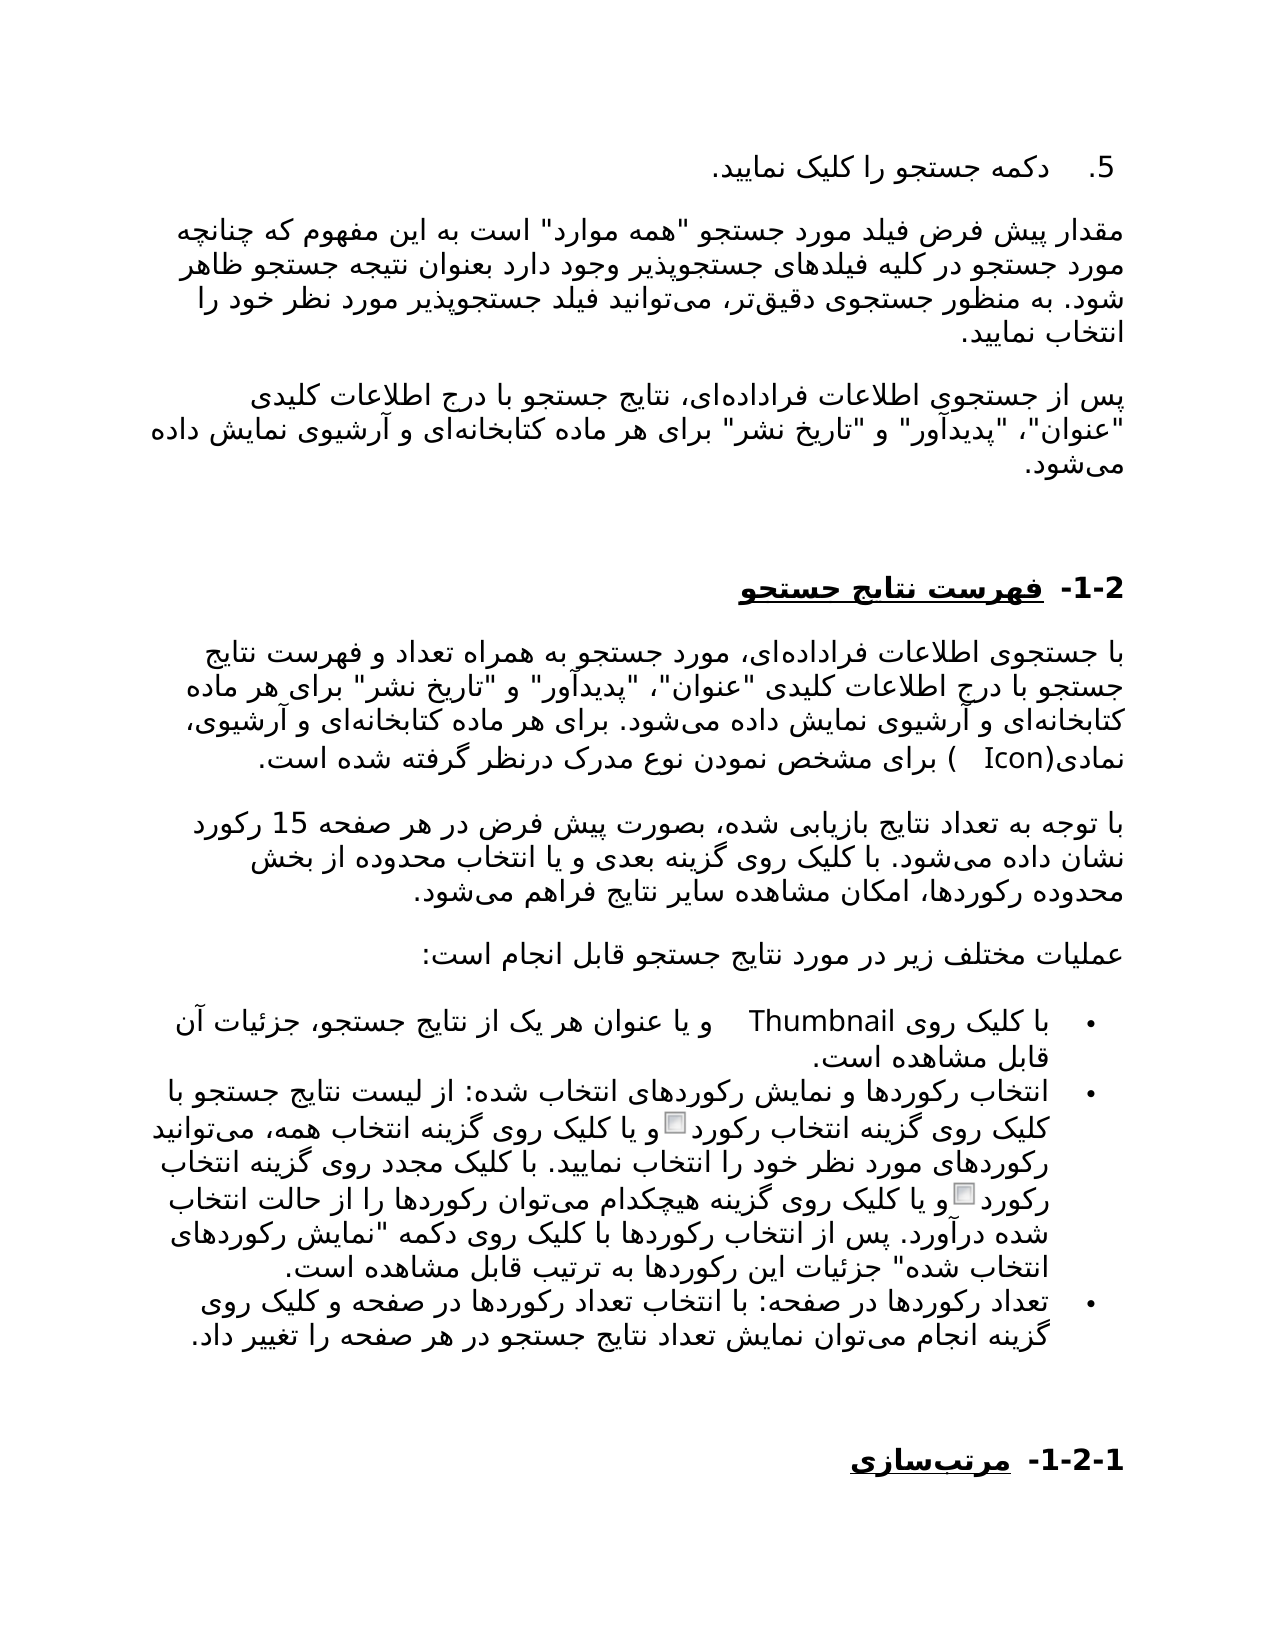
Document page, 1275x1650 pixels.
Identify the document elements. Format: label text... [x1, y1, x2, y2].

picture [660, 1107, 691, 1139]
list انتخاب رکوردها و نمایش رکوردهای انتخاب شده: از لیست نتایج جستجو با کلیک روی گزینه انتخاب رکوردو یا کلیک روی گزینه انتخاب همه، می‌توانید رکوردهای مورد نظر خود را انتخاب نمایید. با کلیک مجدد روی گزینه انتخاب رکوردو یا کلیک روی گزینه هیچکدام می‌توان رکوردها را از حالت انتخاب شده درآورد. پس از انتخاب رکوردها با کلیک روی دکمه "نمایش رکوردهای انتخاب شده" جزئیات این رکوردها به ترتیب قابل مشاهده است. [150, 1074, 1087, 1284]
text 1-2-1- مرتب‌سازی [150, 1444, 1125, 1478]
list با کلیک روی Thumbnail و یا عنوان هر یک از نتایج جستجو، جزئیات آن قابل مشاهده است. [150, 1000, 1087, 1074]
text عملیات مختلف زیر در مورد نتایج جستجو قابل انجام است: [150, 937, 1125, 971]
list دکمه جستجو را کلیک نمایید. [150, 150, 1087, 184]
text 1-2- فهرست نتایج جستجو [150, 572, 1125, 606]
picture [949, 1178, 980, 1210]
text پس از جستجوی اطلاعات فراداده‌ای، نتایج جستجو با درج اطلاعات کلیدی "عنوان"، "پدیدآور" و "تاریخ نشر" برای هر ماده کتابخانه‌ای و آرشیوی نمایش داده می‌شود. [150, 378, 1125, 480]
text با جستجوی اطلاعات فراداده‌ای، مورد جستجو به همراه تعداد و فهرست نتایج جستجو با درج اطلاعات کلیدی "عنوان"، "پدیدآور" و "تاریخ نشر" برای هر ماده کتابخانه‌ای و آرشیوی نمایش داده می‌شود. برای هر ماده کتابخانه‌ای و آرشیوی، نمادی(Icon ) برای مشخص نمودن نوع مدرک درنظر گرفته شده است. [150, 635, 1125, 777]
text با توجه به تعداد نتایج بازیابی شده، بصورت پیش فرض در هر صفحه 15 رکورد نشان داده می‌شود. با کلیک روی گزینه بعدی و یا انتخاب محدوده از بخش محدوده رکوردها، امکان مشاهده سایر نتایج فراهم می‌شود. [150, 806, 1125, 908]
list تعداد رکوردها در صفحه: با انتخاب تعداد رکوردها در صفحه و کلیک روی گزینه انجام می‌توان نمایش تعداد نتایج جستجو در هر صفحه را تغییر داد. [150, 1284, 1087, 1352]
text مقدار پیش فرض فیلد مورد جستجو "همه موارد" است به این مفهوم که چنانچه مورد جستجو در کلیه فیلد‌های جستجوپذیر وجود دارد بعنوان نتیجه جستجو ظاهر شود. به منظور جستجوی دقیق‌تر، می‌توانید فیلد جستجوپذیر مورد نظر خود را انتخاب نمایید. [150, 213, 1125, 349]
